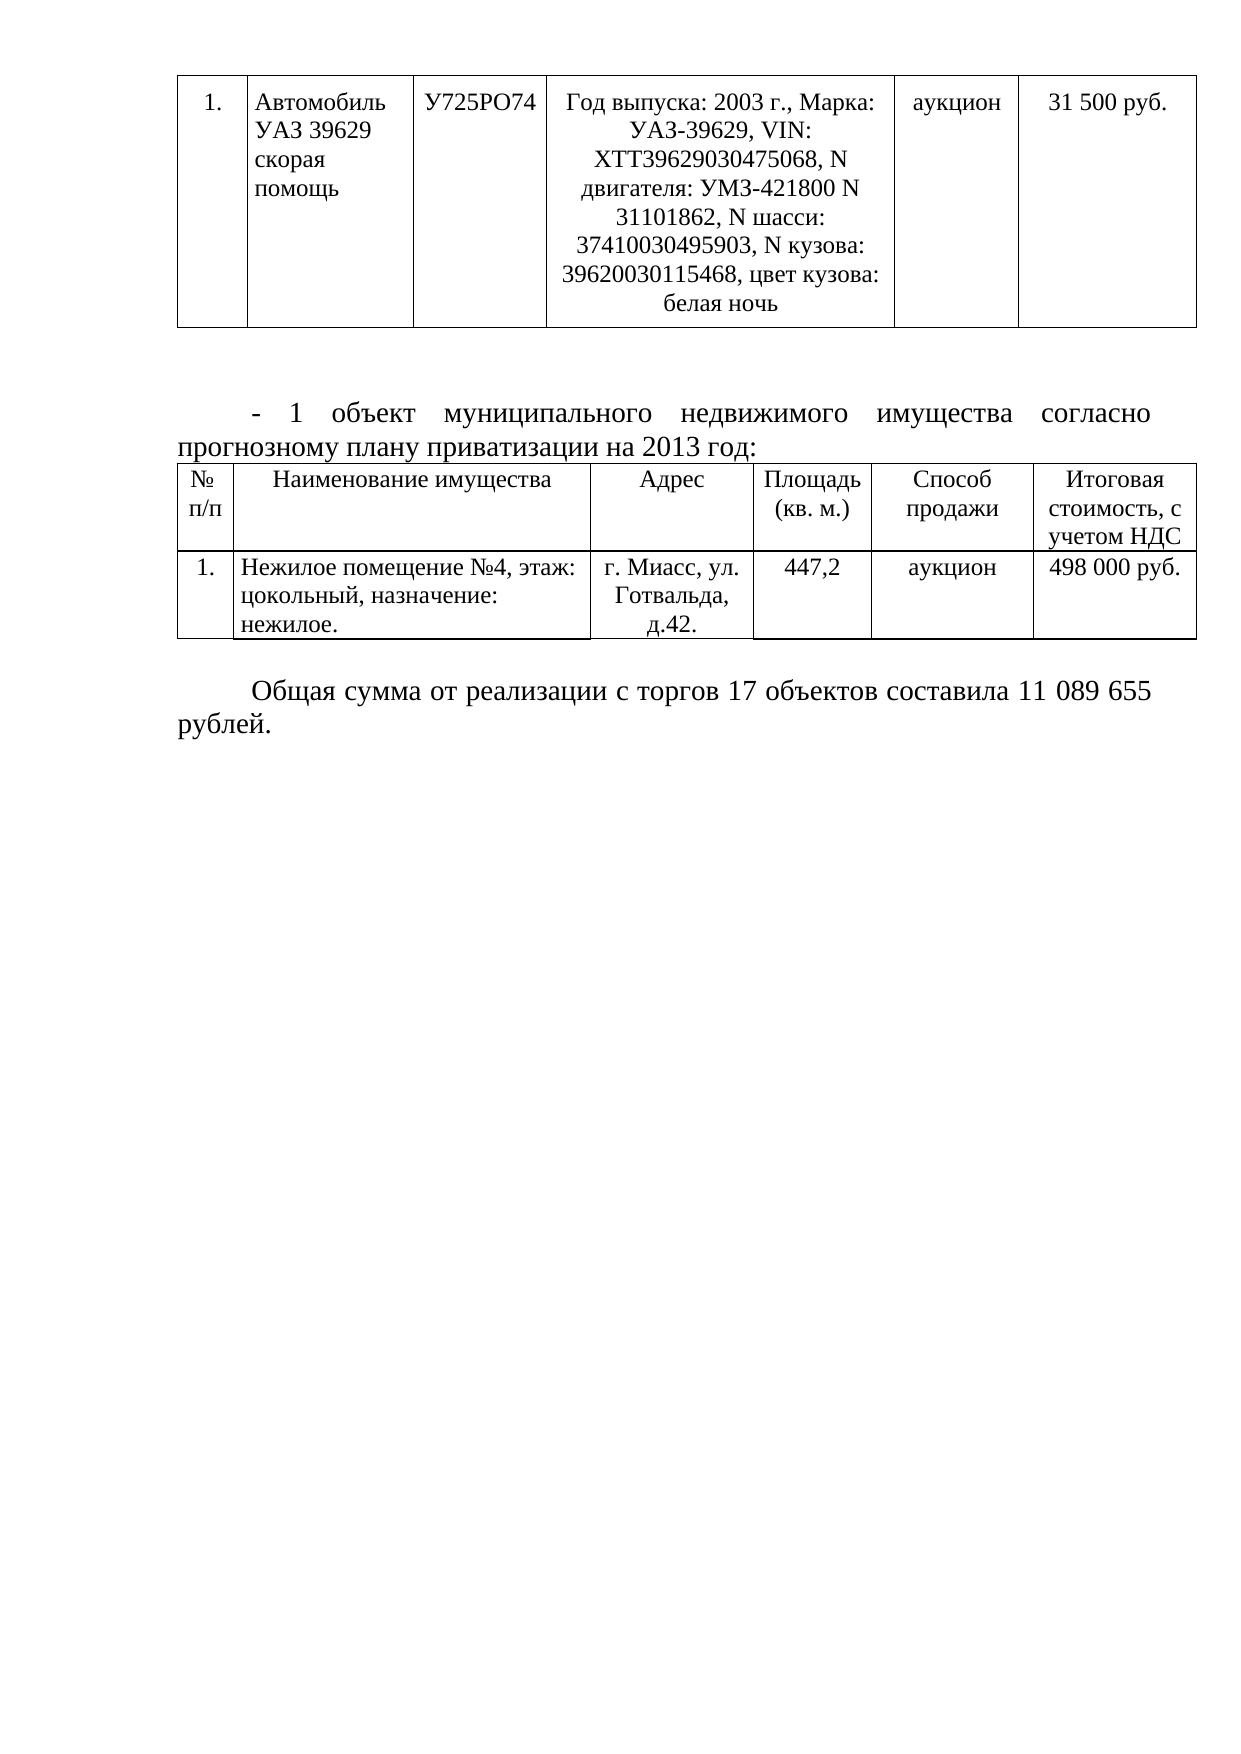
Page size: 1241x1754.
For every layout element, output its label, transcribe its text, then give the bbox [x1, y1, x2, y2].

table_header Наименование имущества [234, 464, 590, 550]
table_cell аукцион [872, 552, 1033, 638]
table_header Итоговая стоимость, с учетом НДС [1034, 464, 1196, 550]
text Общая сумма от реализации с торгов 17 объектов составила 11 089 655 рублей. [177, 673, 1152, 740]
table_header Площадь (кв. м.) [754, 464, 871, 550]
table_header Способ продажи [872, 464, 1033, 550]
table_cell г. Миасс, ул. Готвальда, д.42. [591, 552, 753, 638]
table_cell У725РО74 [414, 76, 546, 327]
table_cell Год выпуска: 2003 г., Марка: УАЗ-39629, VIN: ХТТ39629030475068, N двигателя: УМЗ-421800 N 31101862, N шасси: 37410030495903, N кузова: 39620030115468, цвет кузова: белая ночь [547, 76, 894, 327]
table_cell 498 000 руб. [1034, 552, 1196, 638]
table_cell аукцион [895, 76, 1018, 327]
table_cell 447,2 [754, 552, 871, 638]
table_cell 1. [178, 76, 247, 327]
table_header Адрес [591, 464, 753, 550]
table_cell 31 500 руб. [1019, 76, 1196, 327]
table_header № п/п [178, 464, 233, 550]
text - 1 объект муниципального недвижимого имущества согласно прогнозному плану приватизации на 2013 год: [177, 395, 1152, 462]
table_cell Нежилое помещение №4, этаж: цокольный, назначение: нежилое. [234, 552, 590, 638]
table_cell Автомобиль УАЗ 39629 скорая помощь [248, 76, 413, 327]
table_cell 1. [178, 552, 233, 638]
